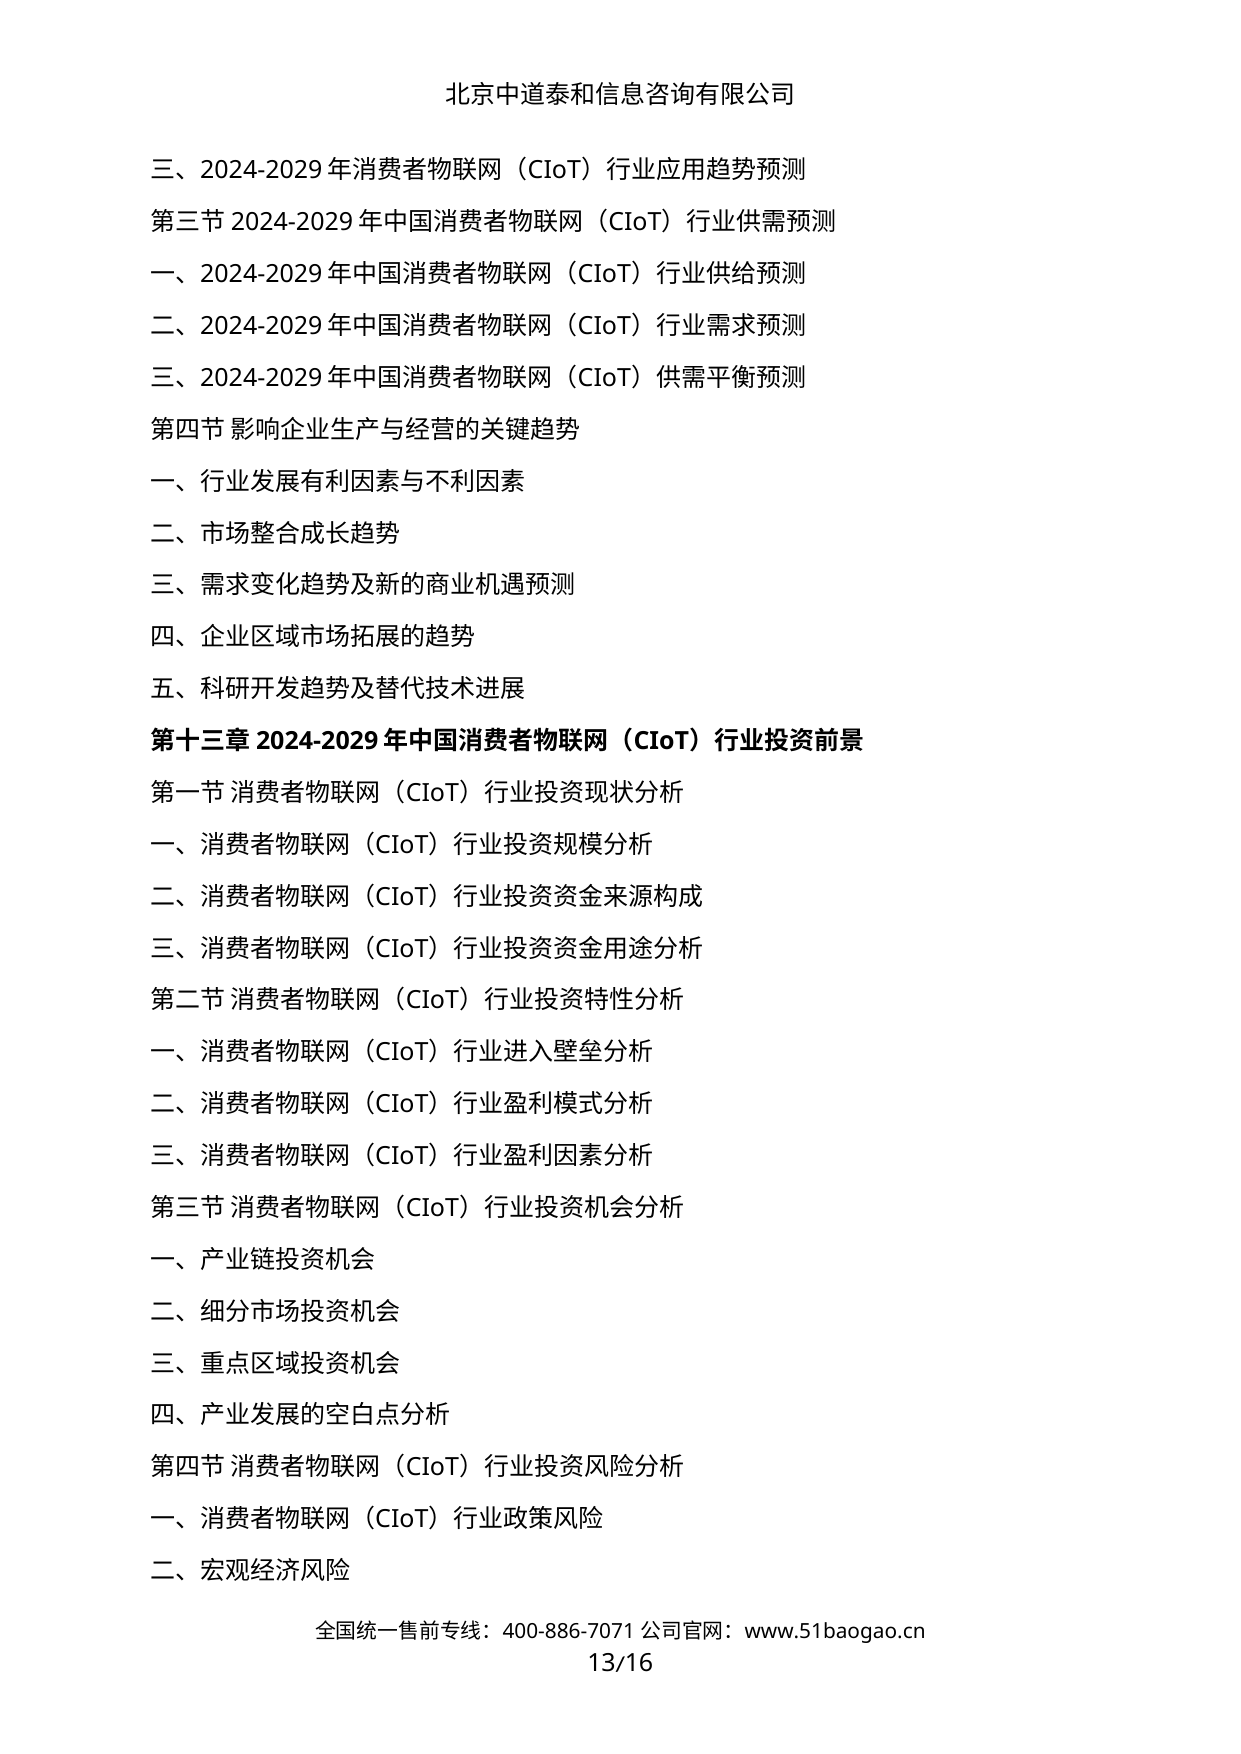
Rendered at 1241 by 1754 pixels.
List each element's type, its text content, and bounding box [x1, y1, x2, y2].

text 二、宏观经济风险 [150, 1551, 1090, 1587]
text 二、市场整合成长趋势 [150, 513, 1090, 549]
text 第四节 影响企业生产与经营的关键趋势 [150, 409, 1090, 446]
text 三、消费者物联网（CIoT）行业投资资金用途分析 [150, 928, 1090, 964]
text 三、重点区域投资机会 [150, 1343, 1090, 1379]
text 二、消费者物联网（CIoT）行业盈利模式分析 [150, 1084, 1090, 1120]
text 四、企业区域市场拓展的趋势 [150, 617, 1090, 653]
text 第三节 消费者物联网（CIoT）行业投资机会分析 [150, 1187, 1090, 1224]
text 一、消费者物联网（CIoT）行业投资规模分析 [150, 824, 1090, 861]
text 三、2024-2029年消费者物联网（CIoT）行业应用趋势预测 [150, 150, 1090, 186]
text 第四节 消费者物联网（CIoT）行业投资风险分析 [150, 1447, 1090, 1483]
text 一、2024-2029年中国消费者物联网（CIoT）行业供给预测 [150, 254, 1090, 290]
text 一、消费者物联网（CIoT）行业政策风险 [150, 1499, 1090, 1535]
text 三、2024-2029年中国消费者物联网（CIoT）供需平衡预测 [150, 357, 1090, 394]
text 一、消费者物联网（CIoT）行业进入壁垒分析 [150, 1032, 1090, 1068]
text 二、消费者物联网（CIoT）行业投资资金来源构成 [150, 876, 1090, 912]
text 五、科研开发趋势及替代技术进展 [150, 669, 1090, 705]
text 第一节 消费者物联网（CIoT）行业投资现状分析 [150, 772, 1090, 809]
text 第三节 2024-2029年中国消费者物联网（CIoT）行业供需预测 [150, 202, 1090, 238]
text 三、消费者物联网（CIoT）行业盈利因素分析 [150, 1136, 1090, 1172]
text 一、行业发展有利因素与不利因素 [150, 461, 1090, 497]
text 二、细分市场投资机会 [150, 1291, 1090, 1327]
text 三、需求变化趋势及新的商业机遇预测 [150, 565, 1090, 601]
text 四、产业发展的空白点分析 [150, 1395, 1090, 1431]
text 二、2024-2029年中国消费者物联网（CIoT）行业需求预测 [150, 306, 1090, 342]
text 一、产业链投资机会 [150, 1239, 1090, 1276]
text 第十三章 2024-2029年中国消费者物联网（CIoT）行业投资前景 [150, 721, 1090, 757]
text 第二节 消费者物联网（CIoT）行业投资特性分析 [150, 980, 1090, 1016]
